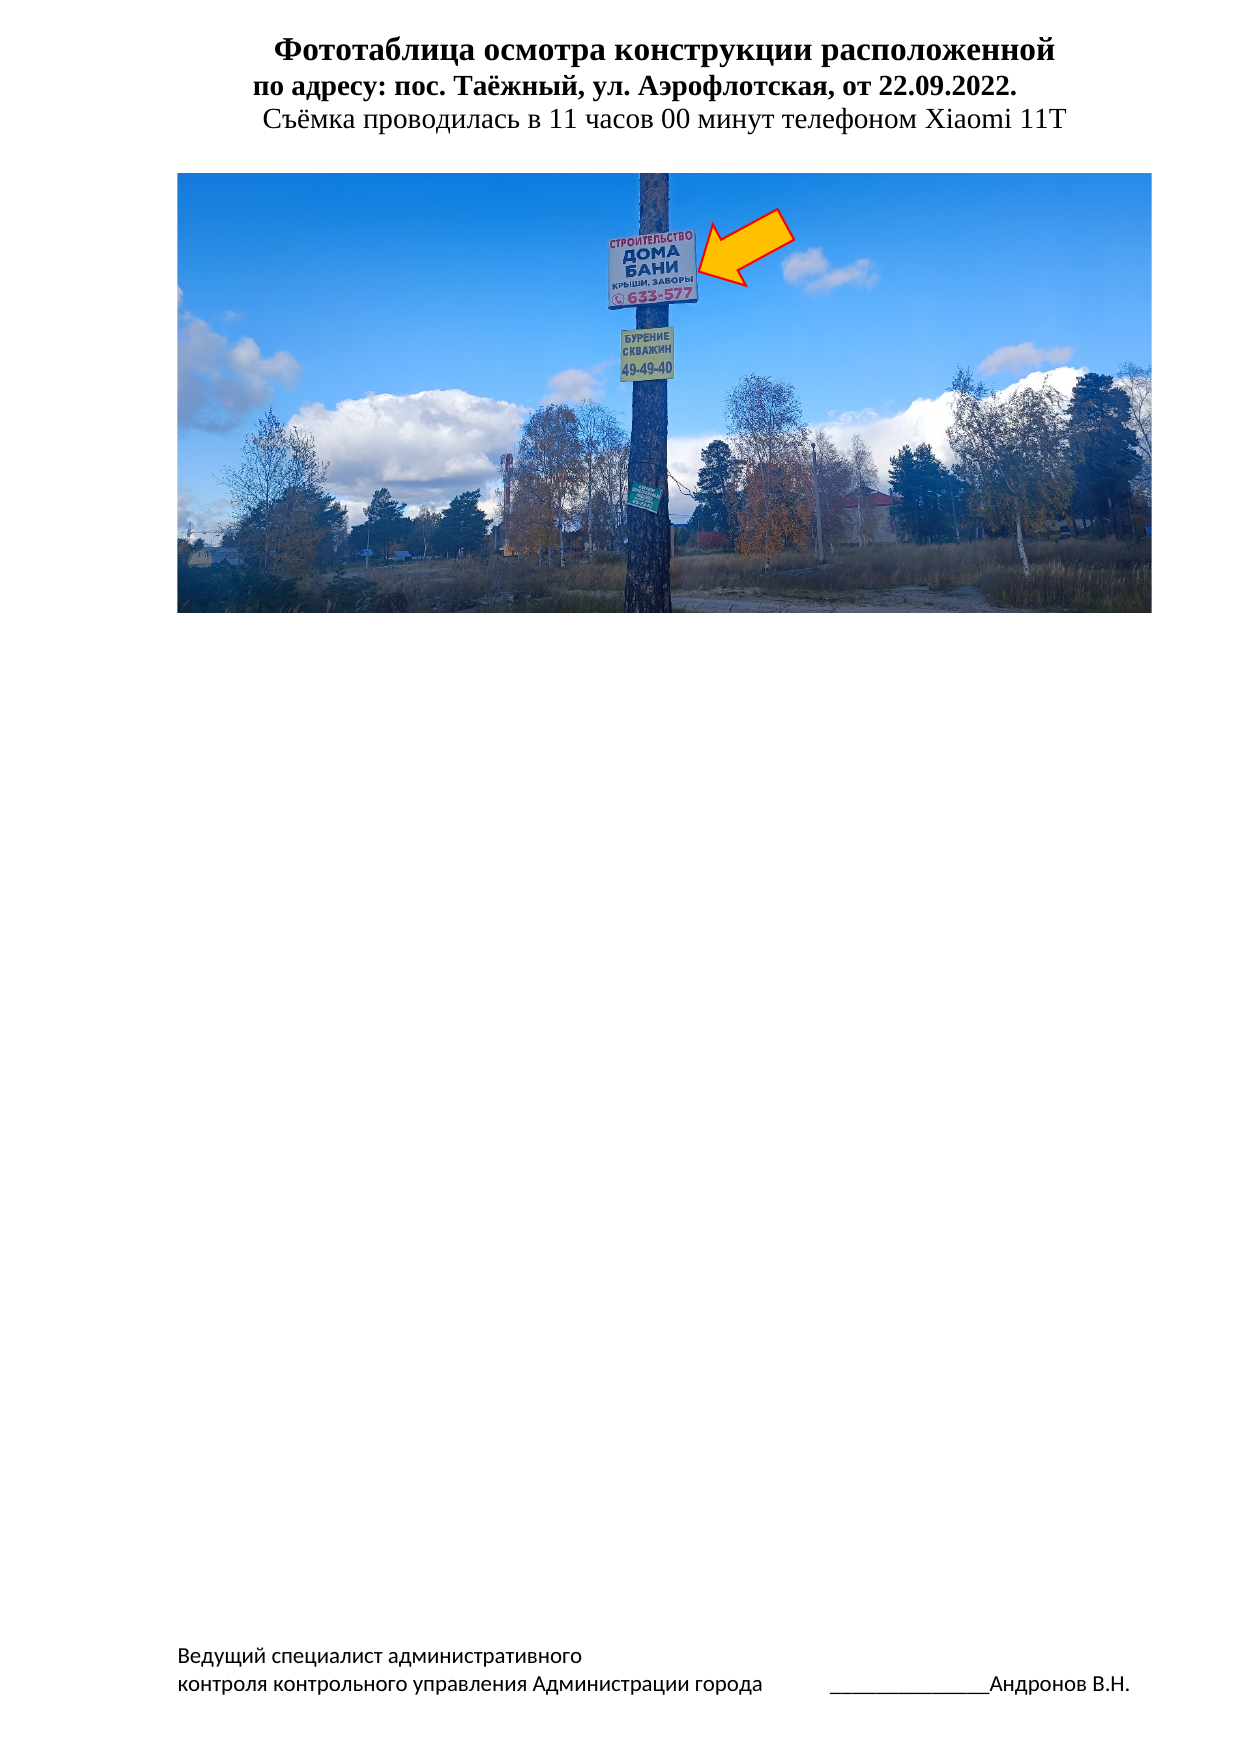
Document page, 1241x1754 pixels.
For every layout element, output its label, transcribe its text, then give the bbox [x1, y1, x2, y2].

picture [177, 173, 1152, 613]
text по адресу: пос. Таёжный, ул. Аэрофлотская, от 22.09.2022. [118, 68, 1152, 101]
text Фототаблица осмотра конструкции расположенной [177, 29, 1152, 68]
text Съёмка проводилась в 11 часов 00 минут телефоном Xiaomi 11T [177, 101, 1152, 135]
